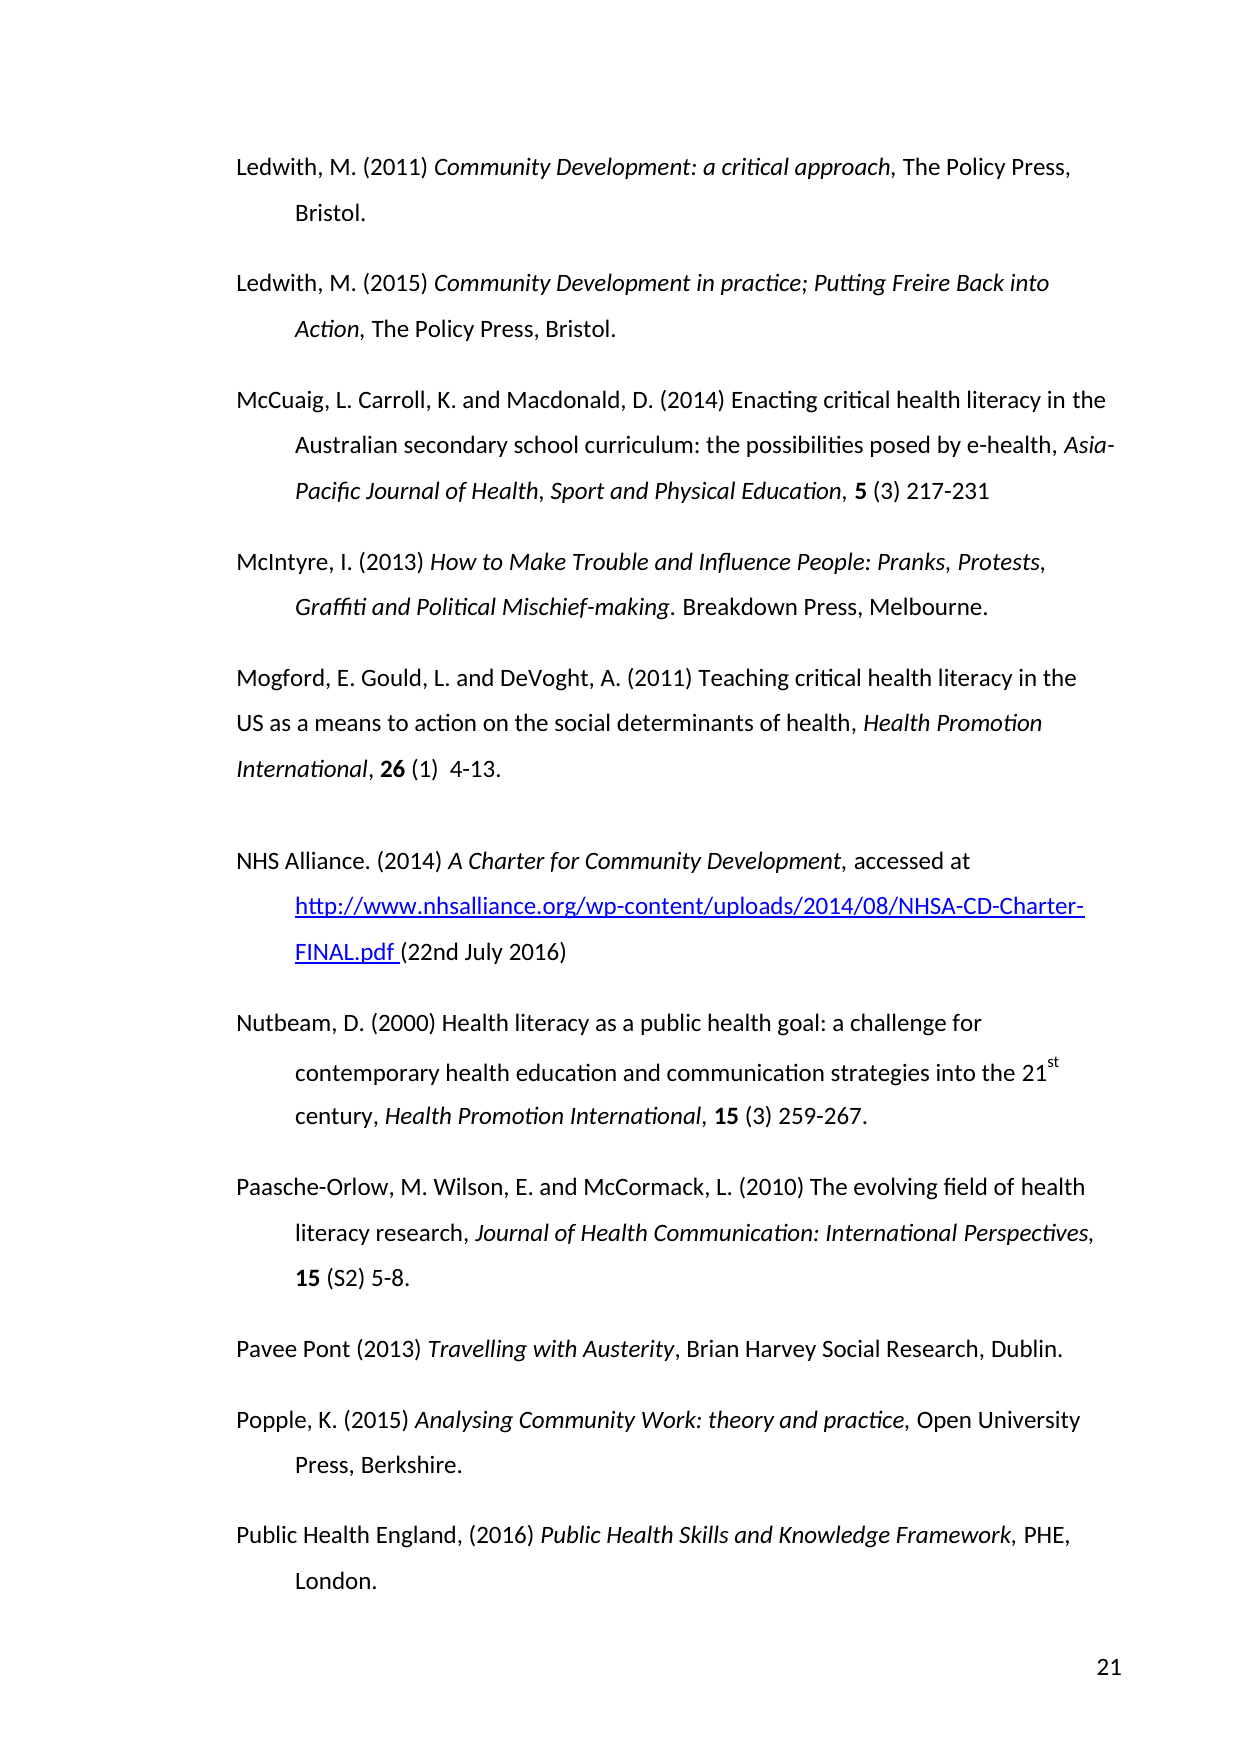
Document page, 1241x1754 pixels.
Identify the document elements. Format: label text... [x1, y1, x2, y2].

text Ledwith, M. (2011) Community Development: a critical approach, The Policy Press, Bristol. [236, 151, 1073, 227]
text McIntyre, I. (2013) How to Make Trouble and Influence People: Pranks, Protests, Graffiti and Political Mischief-making. Breakdown Press, Melbourne. [236, 546, 1049, 622]
text Popple, K. (2015) Analysing Community Work: theory and practice, Open University Press, Berkshire. [236, 1404, 1082, 1479]
text McCuaig, L. Carroll, K. and Macdonald, D. (2014) Enacting critical health literacy in the Australian secondary school curriculum: the possibilities posed by e-health, Asia- Pacific Journal of Health, Sport and Physical Education, 5 (3) 217-231 [236, 384, 1117, 506]
text Nutbeam, D. (2000) Health literacy as a public health goal: a challenge for contemporary health education and communication strategies into the 21st century, Health Promotion International, 15 (3) 259-267. [236, 1007, 1062, 1131]
text Public Health England, (2016) Public Health Skills and Knowledge Framework, PHE, London. [236, 1520, 1073, 1595]
text Paasche-Orlow, M. Wilson, E. and McCormack, L. (2010) The evolving field of health literacy research, Journal of Health Communication: International Perspectives, 15 (S2) 5-8. [236, 1171, 1098, 1293]
text Ledwith, M. (2015) Community Development in practice; Putting Freire Back into Action, The Policy Press, Bristol. [236, 267, 1054, 344]
text Mogford, E. Gould, L. and DeVoght, A. (2011) Teaching critical health literacy in the US as a means to action on the social determinants of health, Health Promotion International, 26 (1) 4-13. [236, 662, 1080, 784]
text NHS Alliance. (2014) A Charter for Community Development, accessed at http://www.nhsalliance.org/wp-content/uploads/2014/08/NHSA-CD-Charter- FINAL.pdf (22nd July 2016) [236, 845, 1086, 967]
text Pavee Pont (2013) Travelling with Austerity, Brian Harvey Social Research, Dublin. [236, 1333, 1119, 1363]
